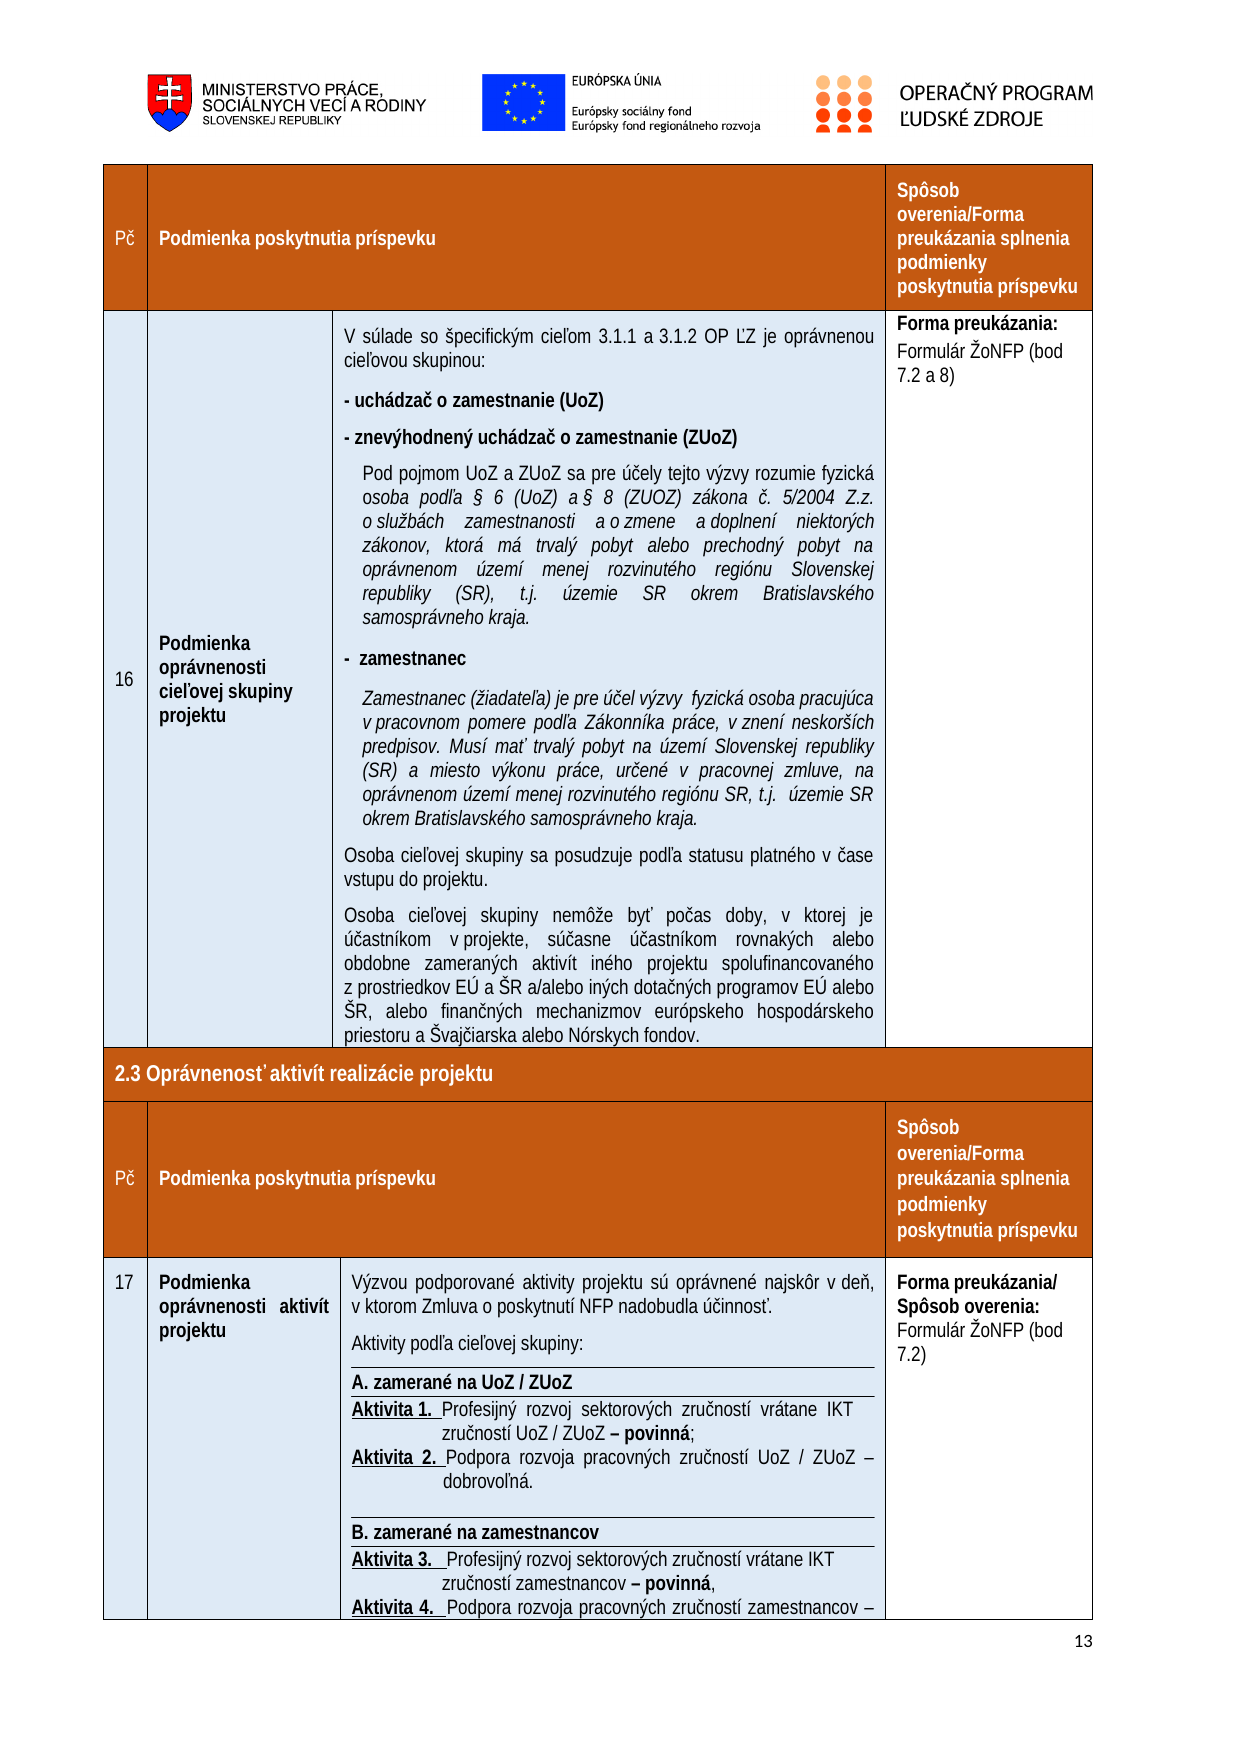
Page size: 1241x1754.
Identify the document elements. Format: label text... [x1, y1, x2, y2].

table_cell Forma preukázania: Formulár ŽoNFP (bod 7.2 a 8) [886, 311, 1092, 1047]
table_cell V súlade so špecifickým cieľom 3.1.1 a 3.1.2 OP ĽZ je oprávnenou cieľovou skupinou: - uchádzač o zamestnanie (UoZ) - znevýhodnený uchádzač o zamestnanie (ZUoZ) Pod pojmom UoZ a ZUoZ sa pre účely tejto výzvy rozumie fyzická osoba podľa § 6 (UoZ) a § 8 (ZUOZ) zákona č. 5/2004 Z.z. o službách zamestnanosti a o zmene a doplnení niektorých zákonov, ktorá má trvalý pobyt alebo prechodný pobyt na oprávnenom území menej rozvinutého regiónu Slovenskej republiky (SR), t.j. územie SR okrem Bratislavského samosprávneho kraja. - zamestnanec Zamestnanec (žiadateľa) je pre účel výzvy fyzická osoba pracujúca v pracovnom pomere podľa Zákonníka práce, v znení neskorších predpisov. Musí mať trvalý pobyt na území Slovenskej republiky (SR) a miesto výkonu práce, určené v pracovnej zmluve, na oprávnenom území menej rozvinutého regiónu SR, t.j. územie SR okrem Bratislavského samosprávneho kraja. Osoba cieľovej skupiny sa posudzuje podľa statusu platného v čase vstupu do projektu. Osoba cieľovej skupiny nemôže byť počas doby, v ktorej je účastníkom v projekte, súčasne účastníkom rovnakých alebo obdobne zameraných aktivít iného projektu spolufinancovaného z prostriedkov EÚ a ŠR a/alebo iných dotačných programov EÚ alebo ŠR, alebo finančných mechanizmov európskeho hospodárskeho priestoru a Švajčiarska alebo Nórskych fondov. [333, 311, 885, 1047]
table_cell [148, 1258, 340, 1619]
table_cell Pč [104, 1102, 147, 1257]
table_cell Spôsob overenia/Forma preukázania splnenia podmienky poskytnutia príspevku [886, 1102, 1092, 1257]
table_cell Podmienka poskytnutia príspevku [148, 1102, 885, 1257]
picture [147, 73, 1093, 137]
table_cell Pč [104, 165, 147, 310]
table_cell 17 [104, 1258, 147, 1619]
table_cell Spôsob overenia/Forma preukázania splnenia podmienky poskytnutia príspevku [886, 165, 1092, 310]
table_cell 16 [104, 311, 147, 1047]
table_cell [886, 1258, 1092, 1619]
table_cell Podmienka poskytnutia príspevku [148, 165, 885, 310]
table_cell Podmienka oprávnenosti cieľovej skupiny projektu [148, 311, 332, 1047]
table_cell 2.3 Oprávnenosť aktivít realizácie projektu [104, 1048, 1092, 1101]
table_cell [341, 1258, 885, 1619]
